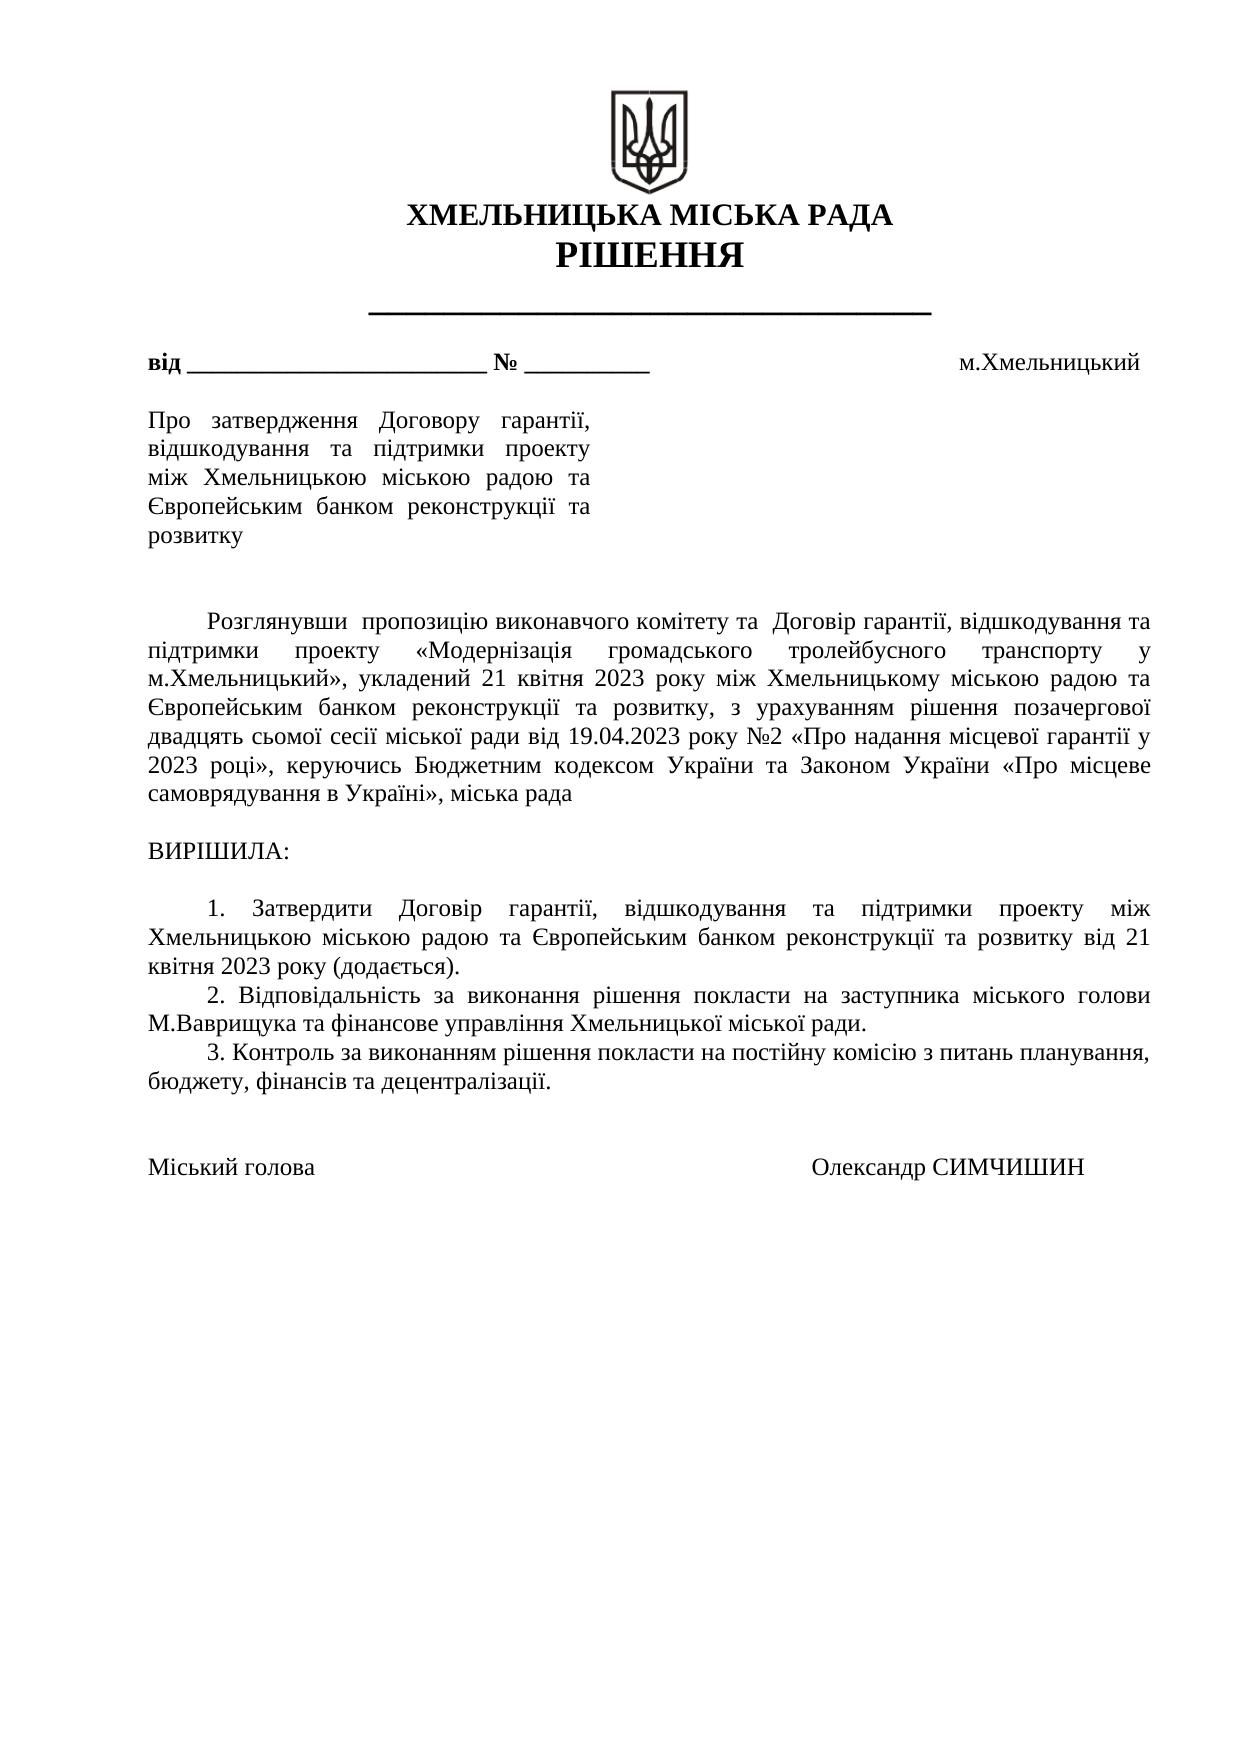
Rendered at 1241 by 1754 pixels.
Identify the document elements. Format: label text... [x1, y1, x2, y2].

text Про затвердження Договору гарантії, відшкодування та підтримки проекту між Хмельницькою міською радою та Європейським банком реконструкції та розвитку [148, 405, 591, 548]
text від ________________________ № __________ м.Хмельницький [148, 347, 1152, 376]
text Розглянувши пропозицію виконавчого комітету та Договір гарантії, відшкодування та підтримки проекту «Модернізація громадського тролейбусного транспорту у м.Хмельницький», укладений 21 квітня 2023 року між Хмельницькому міською радою та Європейським банком реконструкції та розвитку, з урахуванням рішення позачергової двадцять сьомої сесії міської ради від 19.04.2023 року №2 «Про надання місцевої гарантії у 2023 році», керуючись Бюджетним кодексом України та Законом України «Про місцеве самоврядування в Україні», міська рада [148, 606, 1152, 807]
text 1. Затвердити Договір гарантії, відшкодування та підтримки проекту між Хмельницькою міською радою та Європейським банком реконструкції та розвитку від 21 квітня 2023 року (додається). [148, 893, 1152, 980]
text ______________________________ [148, 275, 1152, 318]
text 2. Відповідальність за виконання рішення покласти на заступника міського голови М.Ваврищука та фінансове управління Хмельницької міської ради. [148, 980, 1152, 1037]
text ХМЕЛЬНИЦЬКА МІСЬКА РАДА [148, 196, 1152, 232]
text ВИРІШИЛА: [148, 836, 1152, 865]
text РІШЕННЯ [148, 232, 1152, 275]
text Міський голова Олександр СИМЧИШИН [148, 1152, 1152, 1181]
text 3. Контроль за виконанням рішення покласти на постійну комісію з питань планування, бюджету, фінансів та децентралізації. [148, 1037, 1152, 1095]
